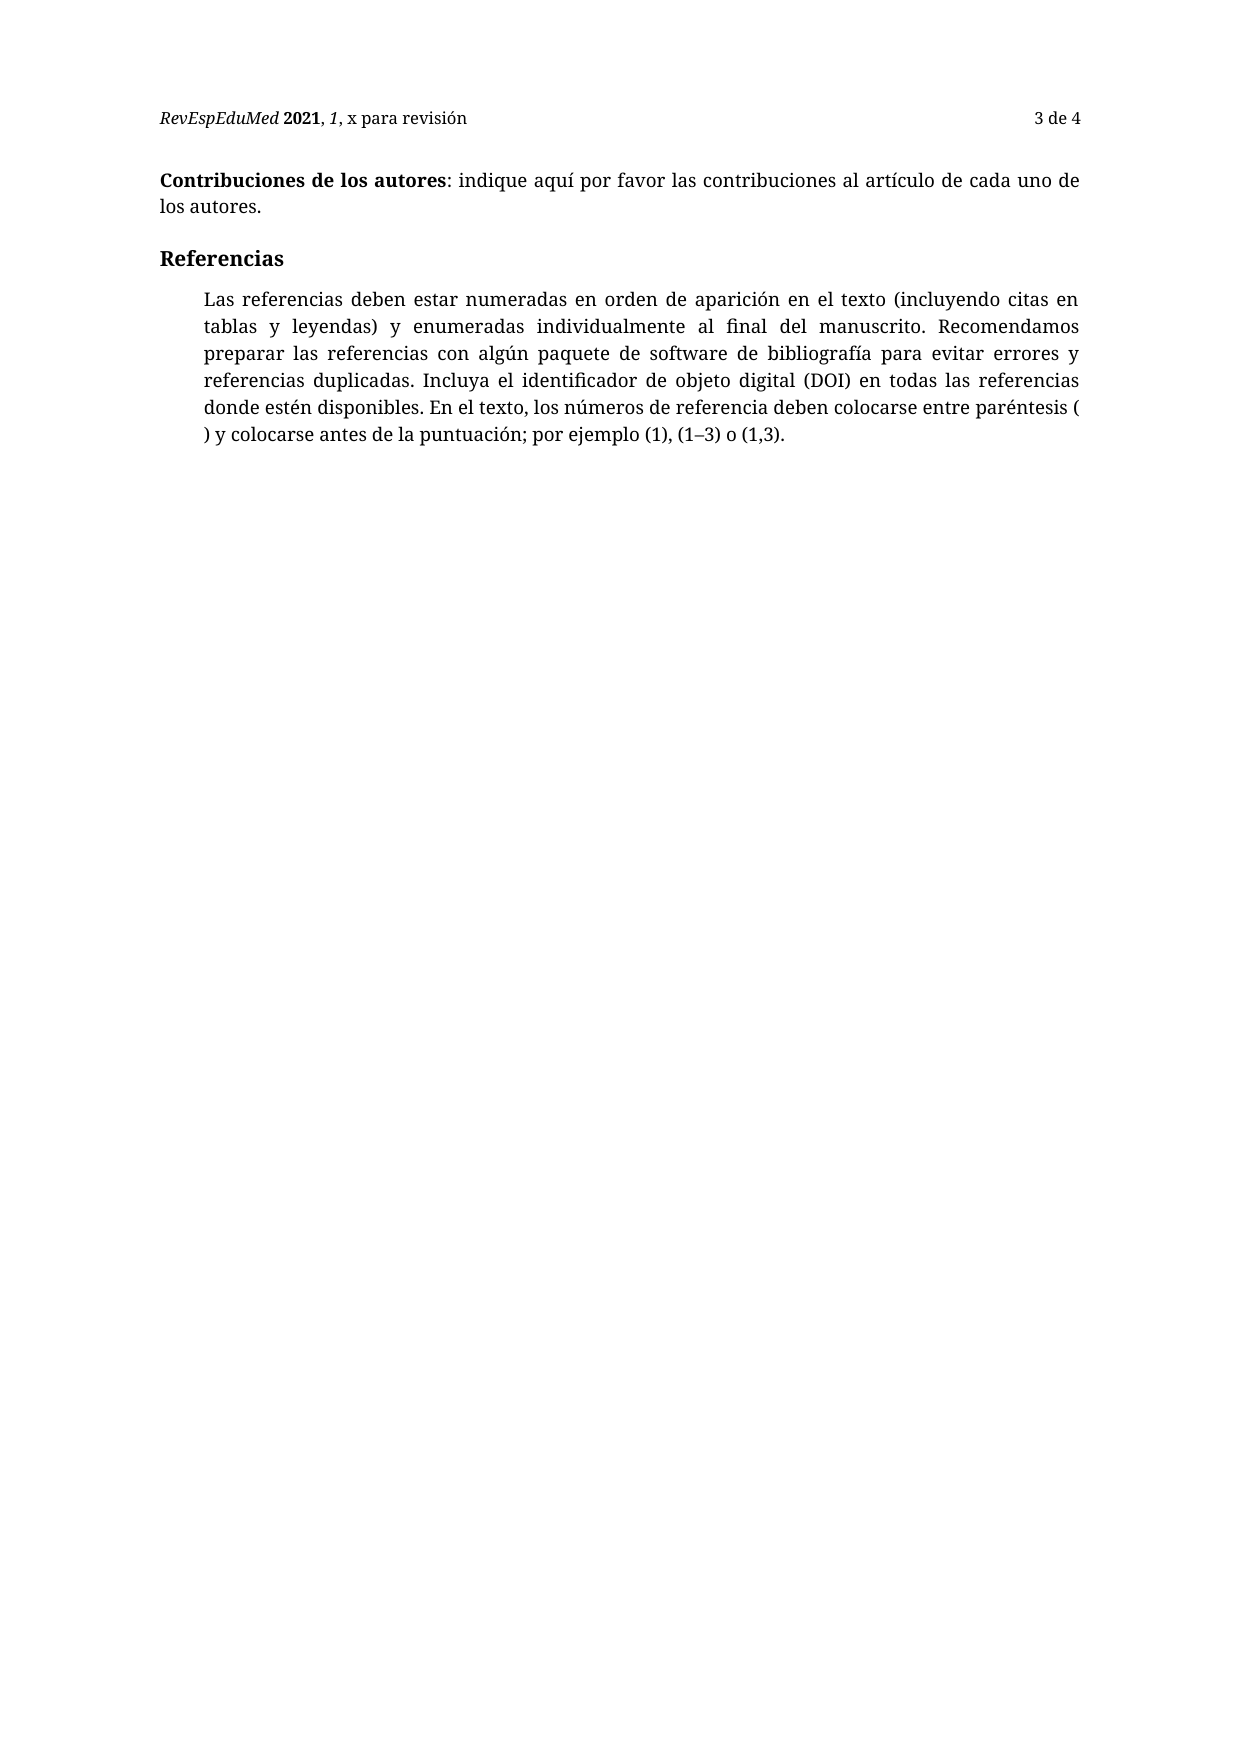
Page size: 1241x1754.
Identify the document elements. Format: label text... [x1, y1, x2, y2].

subtitle Referencias [159, 244, 1081, 272]
text Contribuciones de los autores: indique aquí por favor las contribuciones al artículo de cada uno de los autores. [159, 168, 1081, 219]
list Las referencias deben estar numeradas en orden de aparición en el texto (incluyendo citas en tablas y leyendas) y enumeradas individualmente al final del manuscrito. Recomendamos preparar las referencias con algún paquete de software de bibliografía para evitar errores y referencias duplicadas. Incluya el identificador de objeto digital (DOI) en todas las referencias donde estén disponibles. En el texto, los números de referencia deben colocarse entre paréntesis ( ) y colocarse antes de la puntuación; por ejemplo (1), (1–3) o (1,3). [204, 285, 1081, 447]
